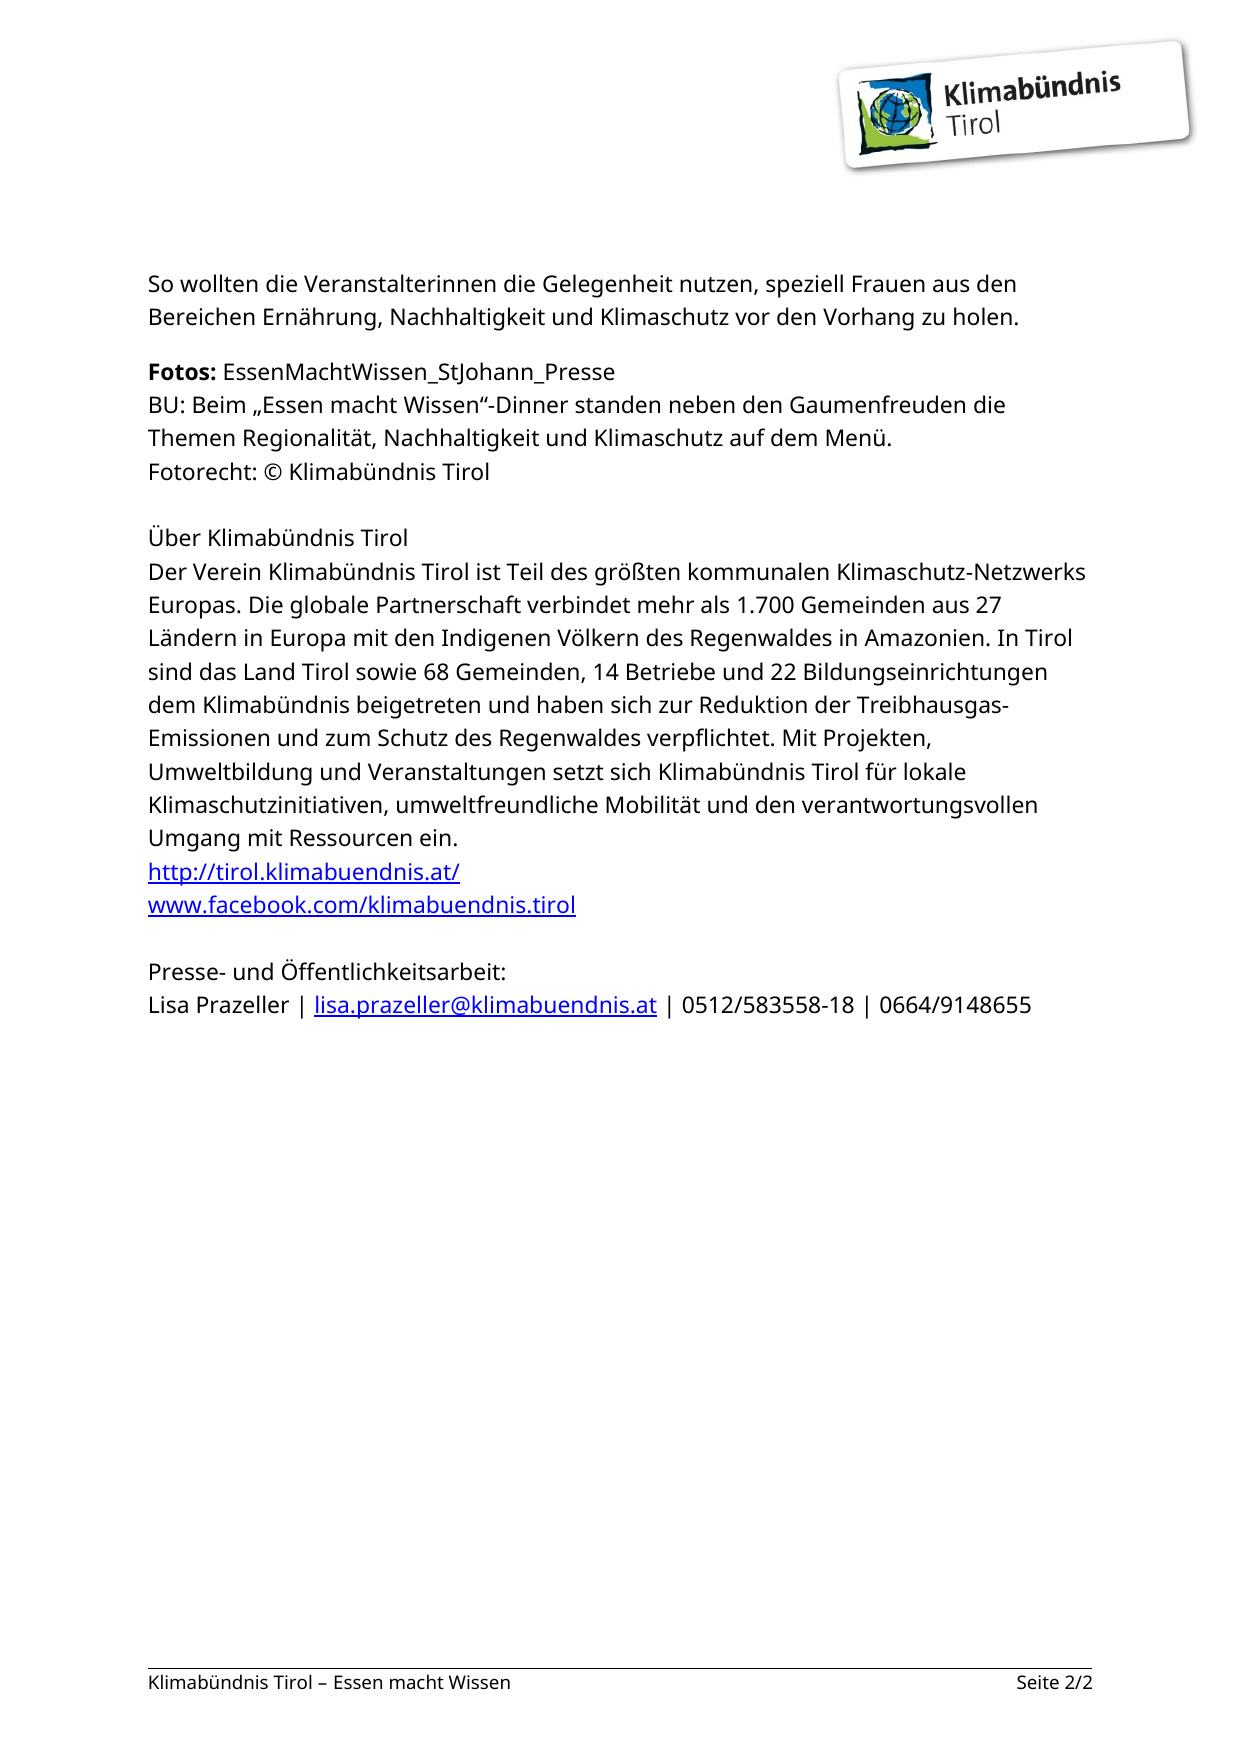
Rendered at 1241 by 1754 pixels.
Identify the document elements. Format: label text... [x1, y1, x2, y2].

text Fotorecht: © Klimabündnis Tirol [148, 453, 1092, 487]
picture [0, 0, 1236, 178]
text http://tirol.klimabuendnis.at/ www.facebook.com/klimabuendnis.tirol [148, 853, 1092, 920]
text BU: Beim „Essen macht Wissen“-Dinner standen neben den Gaumenfreuden die Themen Regionalität, Nachhaltigkeit und Klimaschutz auf dem Menü. [148, 387, 1092, 453]
text Über Klimabündnis Tirol [148, 520, 1092, 553]
text Der Verein Klimabündnis Tirol ist Teil des größten kommunalen Klimaschutz-Netzwerks Europas. Die globale Partnerschaft verbindet mehr als 1.700 Gemeinden aus 27 Ländern in Europa mit den Indigenen Völkern des Regenwaldes in Amazonien. In Tirol sind das Land Tirol sowie 68 Gemeinden, 14 Betriebe und 22 Bildungseinrichtungen dem Klimabündnis beigetreten und haben sich zur Reduktion der Treibhausgas-Emissionen und zum Schutz des Regenwaldes verpflichtet. Mit Projekten, Umweltbildung und Veranstaltungen setzt sich Klimabündnis Tirol für lokale Klimaschutzinitiativen, umweltfreundliche Mobilität und den verantwortungsvollen Umgang mit Ressourcen ein. [148, 553, 1092, 853]
text Lisa Prazeller | lisa.prazeller@klimabuendnis.at | 0512/583558-18 | 0664/9148655 [148, 987, 1092, 1020]
text Fotos: EssenMachtWissen_StJohann_Presse [148, 353, 1092, 387]
text Presse- und Öffentlichkeitsarbeit: [148, 953, 1092, 987]
